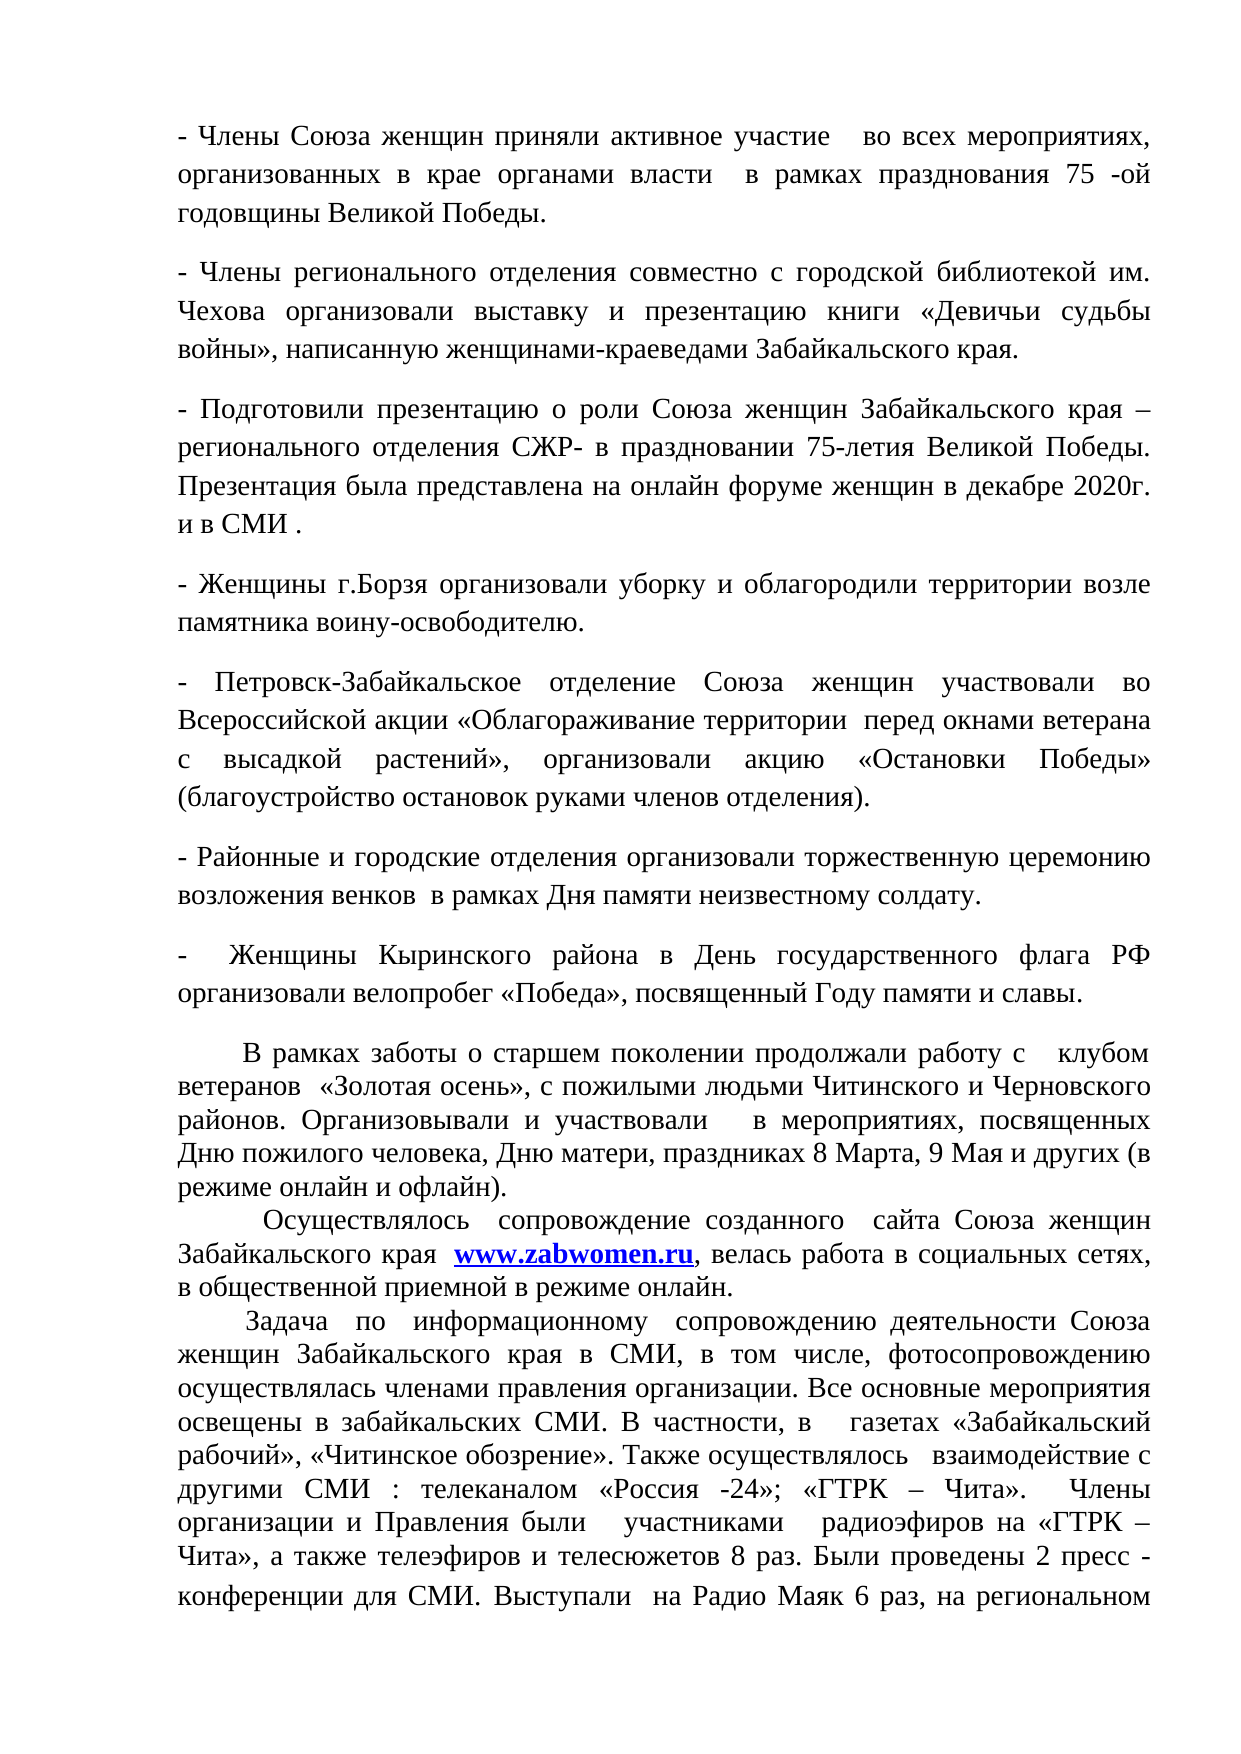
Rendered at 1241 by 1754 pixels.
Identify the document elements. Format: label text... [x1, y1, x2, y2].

text Осуществлялось сопровождение созданного сайта Союза женщин Забайкальского края www.zabwomen.ru, велась работа в социальных сетях, в общественной приемной в режиме онлайн. [177, 1202, 1152, 1303]
text - Петровск-Забайкальское отделение Союза женщин участвовали во Всероссийской акции «Облагораживание территории перед окнами ветерана с высадкой растений», организовали акцию «Остановки Победы» (благоустройство остановок руками членов отделения). [177, 664, 1152, 813]
text - Районные и городские отделения организовали торжественную церемонию возложения венков в рамках Дня памяти неизвестному солдату. [177, 839, 1152, 911]
text - Женщины Кыринского района в День государственного флага РФ организовали велопробег «Победа», посвященный Году памяти и славы. [177, 937, 1152, 1009]
text - Члены регионального отделения совместно с городской библиотекой им. Чехова организовали выставку и презентацию книги «Девичьи судьбы войны», написанную женщинами-краеведами Забайкальского края. [177, 254, 1152, 365]
text - Члены Союза женщин приняли активное участие во всех мероприятиях, организованных в крае органами власти в рамках празднования 75 -ой годовщины Великой Победы. [177, 118, 1152, 229]
text В рамках заботы о старшем поколении продолжали работу с клубом ветеранов «Золотая осень», с пожилыми людьми Читинского и Черновского районов. Организовывали и участвовали в мероприятиях, посвященных Дню пожилого человека, Дню матери, праздниках 8 Марта, 9 Мая и других (в режиме онлайн и офлайн). [177, 1035, 1152, 1202]
text - Подготовили презентацию о роли Союза женщин Забайкальского края – регионального отделения СЖР- в праздновании 75-летия Великой Победы. Презентация была представлена на онлайн форуме женщин в декабре 2020г. и в СМИ . [177, 391, 1152, 540]
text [177, 1303, 1152, 1614]
text - Женщины г.Борзя организовали уборку и облагородили территории возле памятника воину-освободителю. [177, 566, 1152, 638]
